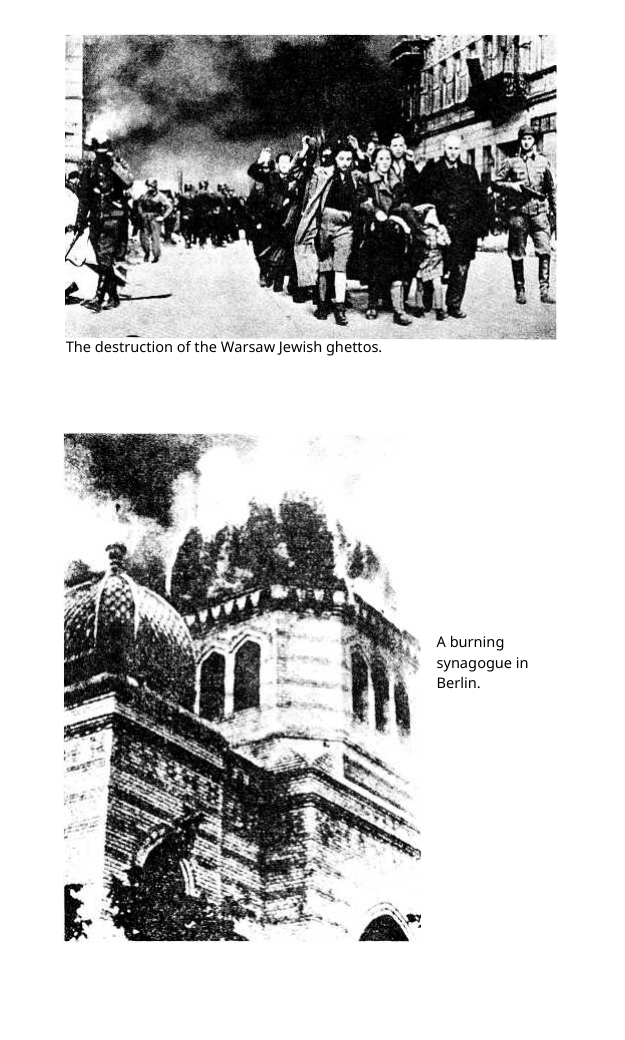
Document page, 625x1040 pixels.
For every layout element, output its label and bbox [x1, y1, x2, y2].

picture [65, 33, 558, 341]
picture [63, 432, 421, 943]
